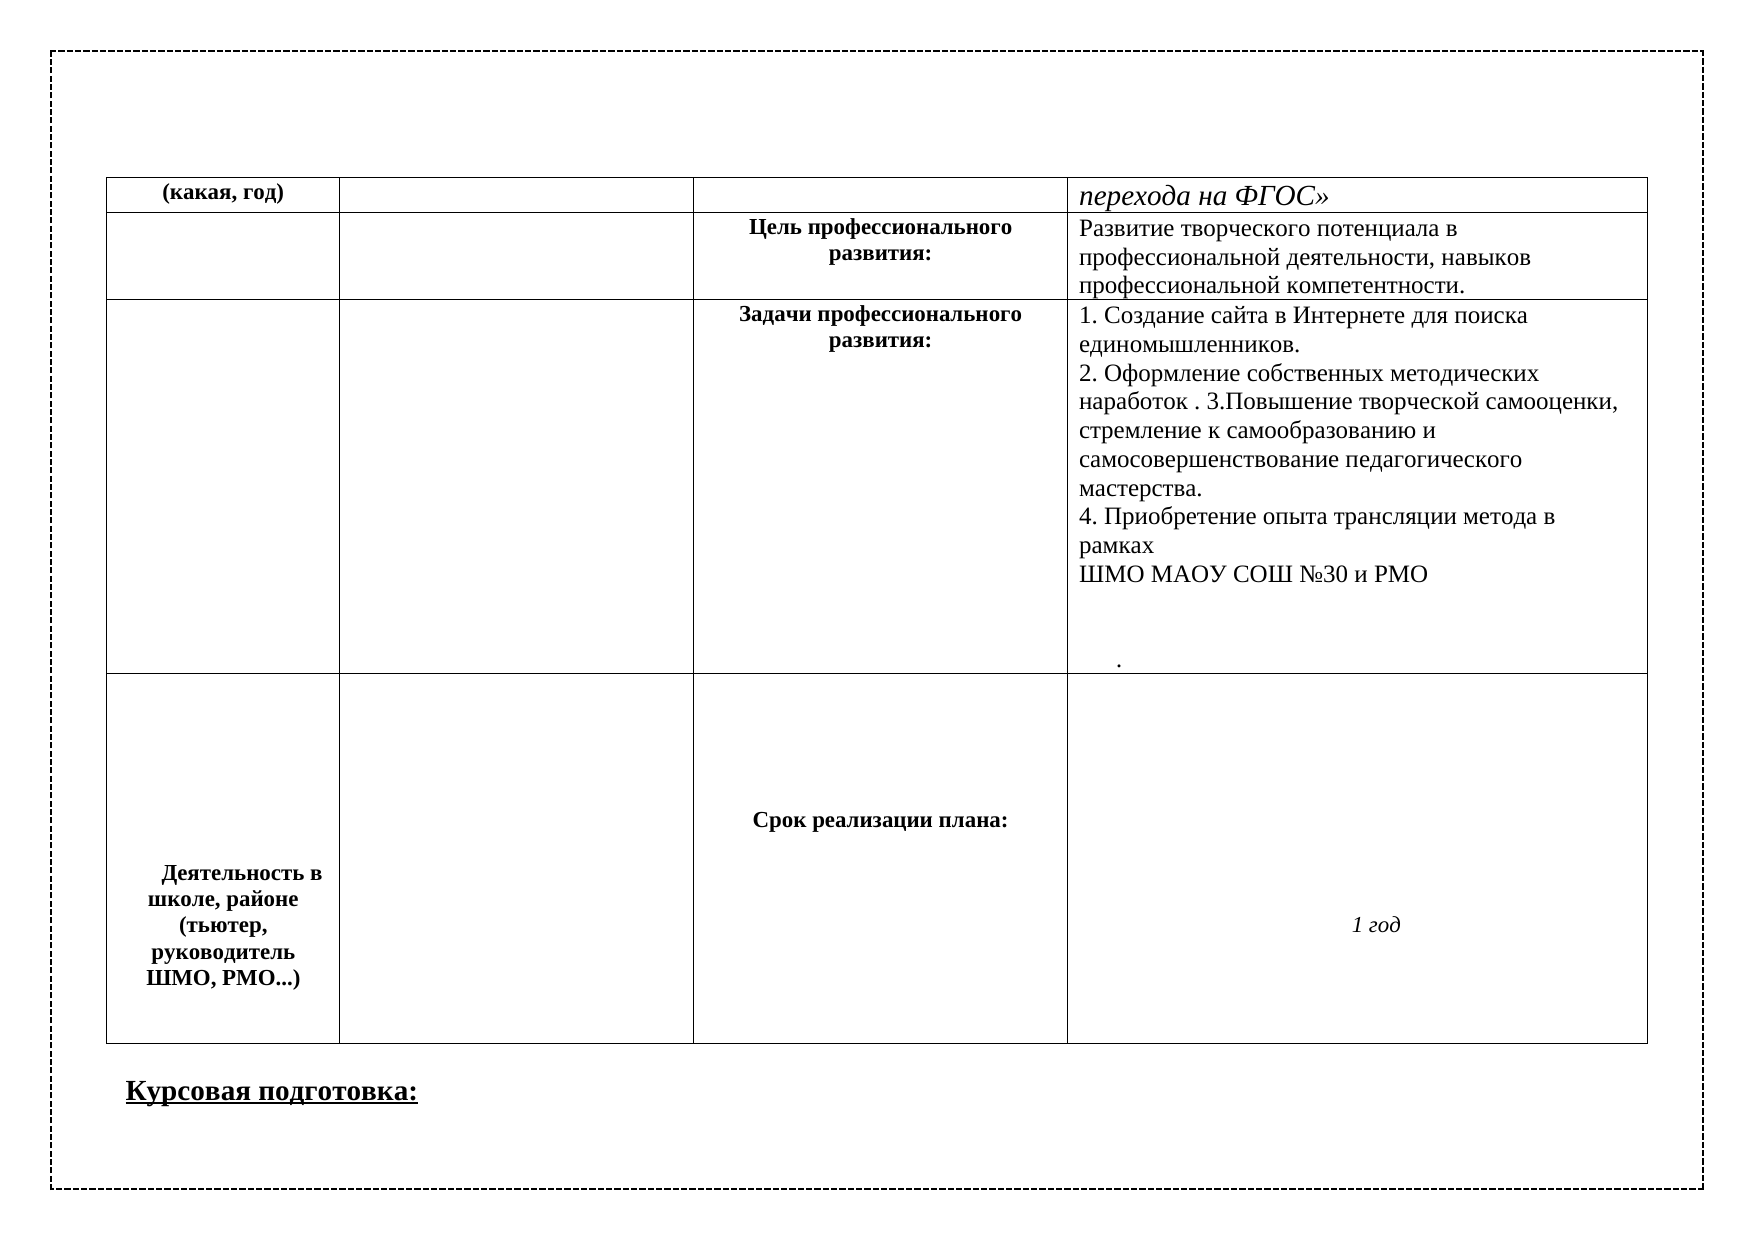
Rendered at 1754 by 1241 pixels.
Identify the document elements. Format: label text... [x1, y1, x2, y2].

table_cell Деятельность в школе, районе (тьютер, руководитель ШМО, РМО...) [107, 674, 339, 1043]
table_cell Задачи профессионального развития: [694, 300, 1067, 673]
text Курсовая подготовка: [118, 1073, 1636, 1106]
table_cell [107, 300, 339, 673]
table_cell [107, 213, 339, 299]
table_cell [340, 213, 693, 299]
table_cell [340, 178, 693, 212]
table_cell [1068, 178, 1647, 212]
table_cell 1. Создание сайта в Интернете для поиска единомышленников. 2. Оформление собственных методических наработок . 3.Повышение творческой самооценки, стремление к самообразованию и самосовершенствование педагогического мастерства. 4. Приобретение опыта трансляции метода в рамках ШМО МАОУ СОШ №30 и РМО . [1068, 300, 1647, 673]
table_cell Цель профессионального развития: [694, 213, 1067, 299]
table_cell 1 год [1068, 674, 1647, 1043]
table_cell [694, 178, 1067, 212]
table_cell [340, 674, 693, 1043]
table_cell [340, 300, 693, 673]
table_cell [107, 178, 339, 212]
table_cell Развитие творческого потенциала в профессиональной деятельности, навыков профессиональной компетентности. [1068, 213, 1647, 299]
table_cell Срок реализации плана: [694, 674, 1067, 1043]
